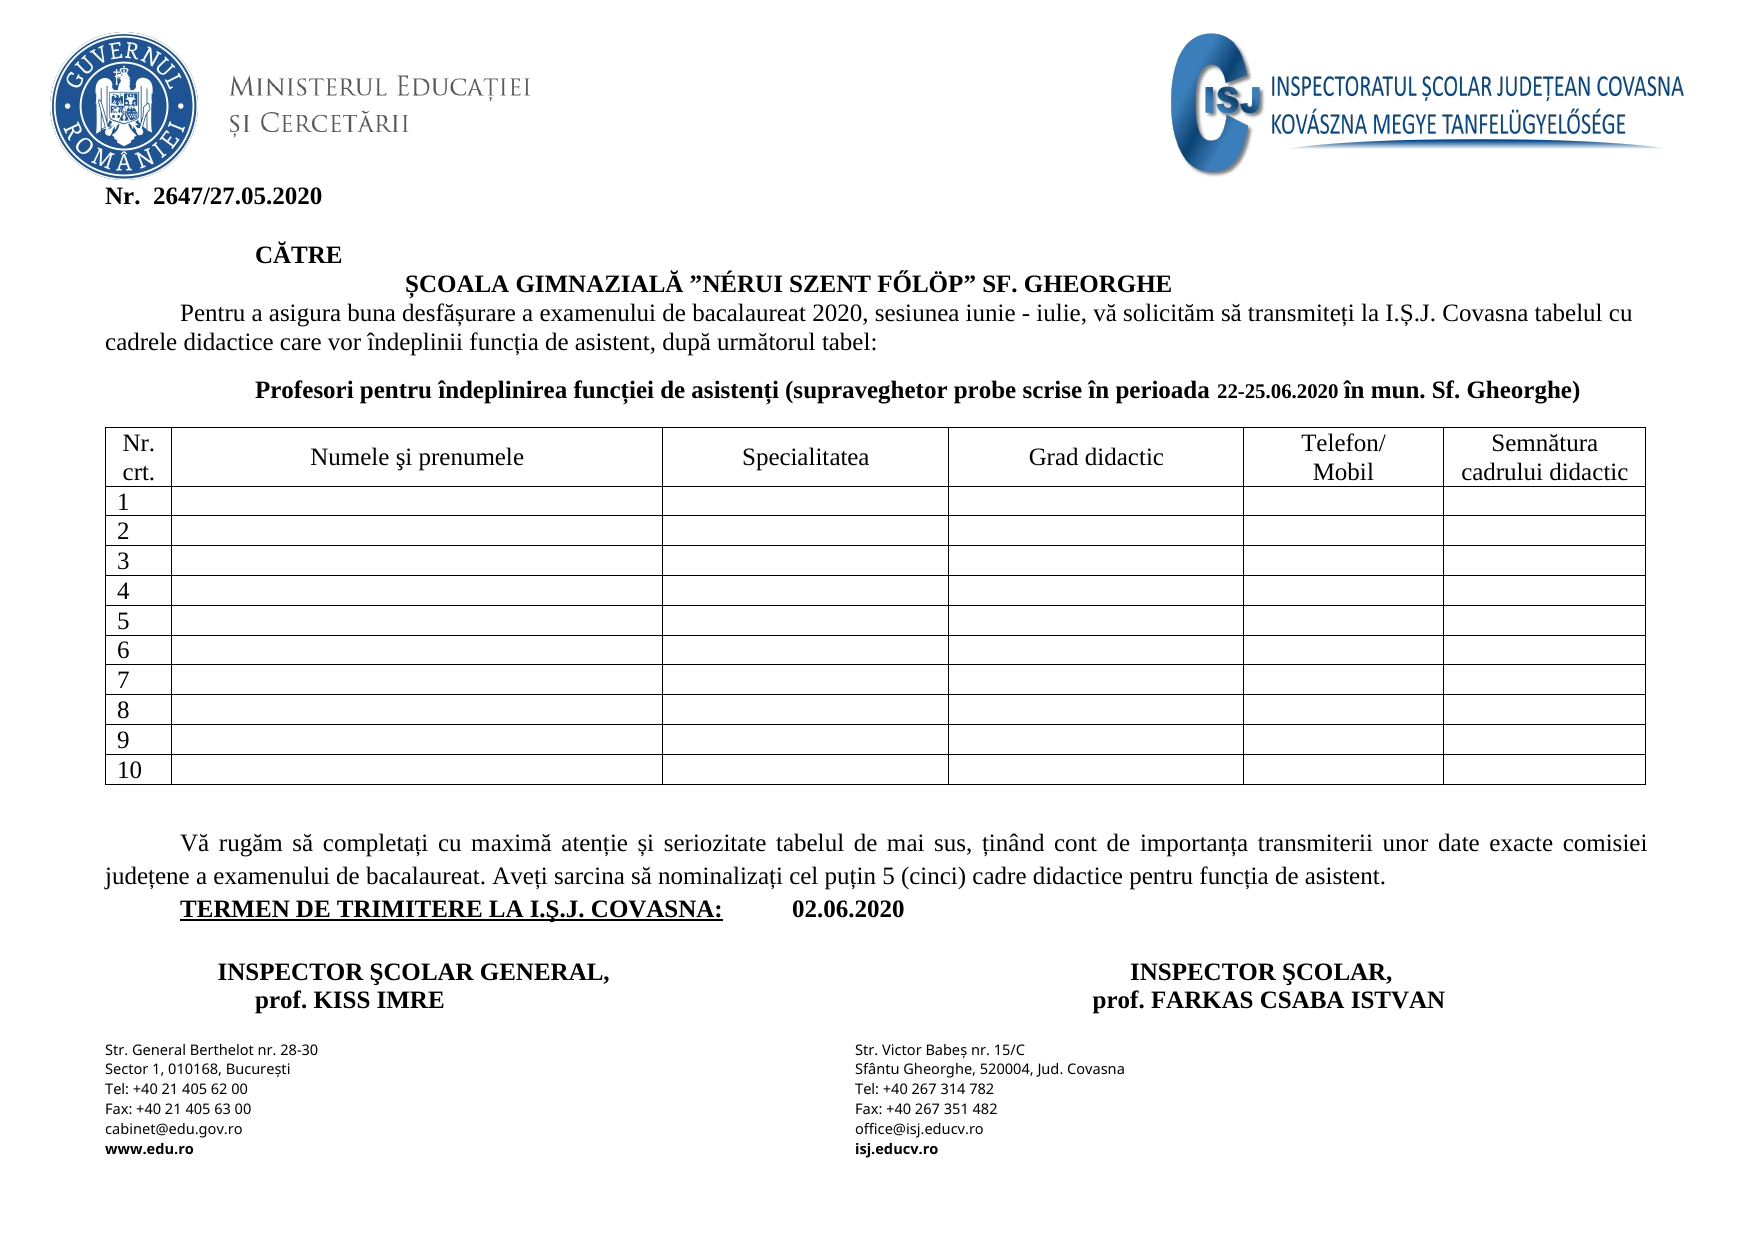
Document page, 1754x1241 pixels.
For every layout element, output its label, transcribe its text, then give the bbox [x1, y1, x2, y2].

table_cell [1244, 695, 1443, 724]
table_cell [663, 636, 948, 664]
table_cell [1244, 755, 1443, 783]
table_cell [663, 606, 948, 634]
table_cell 4 [106, 576, 171, 605]
table_cell 6 [106, 636, 171, 664]
table_cell [172, 576, 662, 605]
table_cell [172, 546, 662, 575]
table_cell [949, 755, 1243, 783]
table_cell [1444, 665, 1645, 694]
table_header Telefon/ Mobil [1244, 428, 1443, 486]
table_cell [663, 546, 948, 575]
table_cell [663, 487, 948, 515]
table_cell [172, 516, 662, 545]
table_cell [1444, 636, 1645, 664]
table_cell [949, 695, 1243, 724]
picture [1149, 0, 1686, 206]
table_cell [949, 576, 1243, 605]
table_cell 10 [106, 755, 171, 783]
table_cell [1444, 576, 1645, 605]
table_cell [1444, 695, 1645, 724]
table_cell [949, 516, 1243, 545]
table_cell [1244, 516, 1443, 545]
table_cell [663, 725, 948, 754]
table_cell [663, 695, 948, 724]
table_cell [663, 755, 948, 783]
table_cell [663, 516, 948, 545]
table_cell [1444, 725, 1645, 754]
table_cell [172, 487, 662, 515]
table_cell [1444, 606, 1645, 634]
table_cell [663, 665, 948, 694]
table_cell [172, 636, 662, 664]
table_cell [949, 636, 1243, 664]
text ȘCOALA GIMNAZIALĂ ”NÉRUI SZENT FŐLÖP” SF. GHEORGHE [180, 269, 1649, 298]
table_header Specialitatea [663, 428, 948, 486]
text Nr. 2647/27.05.2020 [105, 181, 1649, 210]
table_cell [1244, 636, 1443, 664]
table_cell [1244, 576, 1443, 605]
table_cell [1444, 546, 1645, 575]
table_header Grad didactic [949, 428, 1243, 486]
table_cell [949, 546, 1243, 575]
table_cell [1244, 725, 1443, 754]
list Profesori pentru îndeplinirea funcției de asistenți (supraveghetor probe scrise în perioada 22-25.06.2020 în mun. Sf. Gheorghe) [255, 375, 1649, 403]
text Pentru a asigura buna desfășurare a examenului de bacalaureat 2020, sesiunea iunie - iulie, vă solicităm să transmiteți la I.Ș.J. Covasna tabelul cu cadrele didactice care vor îndeplinii funcția de asistent, după următorul tabel: [105, 298, 1649, 356]
table_header Numele şi prenumele [172, 428, 662, 486]
table_cell 9 [106, 725, 171, 754]
text CĂTRE [180, 241, 1649, 269]
table_cell [949, 725, 1243, 754]
table_header Nr. crt. [106, 428, 171, 486]
table_cell [172, 755, 662, 783]
table_cell 7 [106, 665, 171, 694]
table_cell [1244, 546, 1443, 575]
table_cell [1244, 665, 1443, 694]
text TERMEN DE TRIMITERE LA I.Ş.J. COVASNA: 02.06.2020 [105, 894, 1649, 923]
table_cell [1244, 487, 1443, 515]
table_cell [172, 665, 662, 694]
table_cell 1 [106, 487, 171, 515]
table_cell [1444, 755, 1645, 783]
table_cell [663, 576, 948, 605]
table_cell [172, 725, 662, 754]
table_cell 8 [106, 695, 171, 724]
table_cell [1444, 487, 1645, 515]
table_cell [1444, 516, 1645, 545]
picture [50, 32, 198, 180]
table_cell 5 [106, 606, 171, 634]
text Vă rugăm să completați cu maximă atenție și seriozitate tabelul de mai sus, ținând cont de importanța transmiterii unor date exacte comisiei județene a examenului de bacalaureat. Aveți sarcina să nominalizați cel puțin 5 (cinci) cadre didactice pentru funcția de asistent. [105, 828, 1649, 890]
table_header Semnătura cadrului didactic [1444, 428, 1645, 486]
table_cell 3 [106, 546, 171, 575]
text prof. KISS IMRE prof. FARKAS CSABA ISTVAN [180, 986, 1534, 1014]
table_cell [172, 695, 662, 724]
text INSPECTOR ŞCOLAR GENERAL, INSPECTOR ŞCOLAR, [180, 957, 1649, 986]
table_cell [1244, 606, 1443, 634]
table_cell [949, 487, 1243, 515]
table_cell [172, 606, 662, 634]
picture [224, 73, 533, 140]
table_cell 2 [106, 516, 171, 545]
table_cell [949, 606, 1243, 634]
table_cell [949, 665, 1243, 694]
